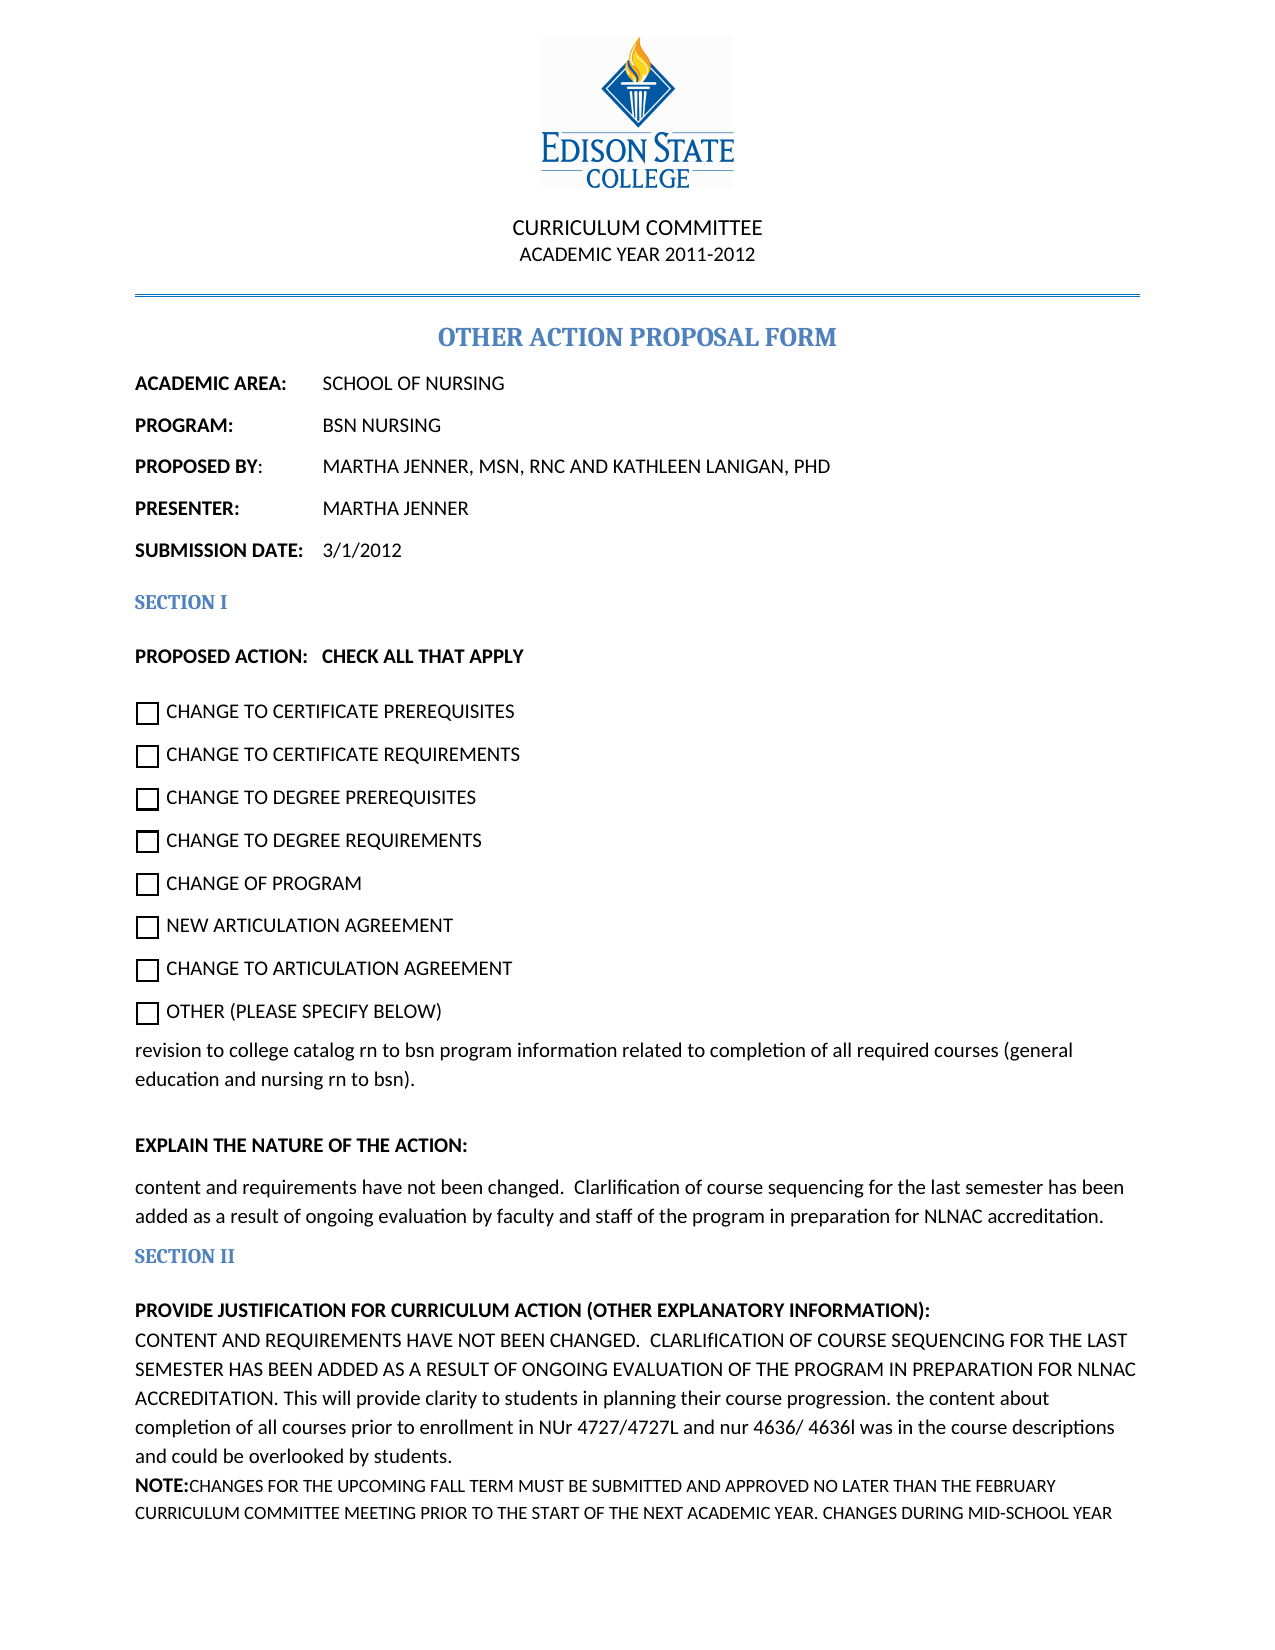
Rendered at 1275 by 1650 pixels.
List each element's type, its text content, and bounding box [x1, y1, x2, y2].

text PROVIDE JUSTIFICATION FOR CURRICULUM ACTION (OTHER EXPLANATORY INFORMATION): [135, 1298, 1140, 1323]
text PRESENTER: [135, 495, 1140, 521]
text PROPOSED ACTION: CHECK ALL THAT APPLY [135, 643, 1140, 669]
picture [541, 37, 734, 188]
text PROGRAM: [135, 412, 1140, 437]
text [135, 1473, 1140, 1524]
subtitle SECTION II [135, 1245, 1140, 1269]
text PROPOSEd by: [135, 453, 1140, 479]
text SUBMISSION DATE: [135, 537, 1140, 562]
subtitle OTHER ACTION PROPOSAL FORM [135, 322, 1140, 353]
subtitle SECTION I [135, 591, 1140, 615]
text ACADEMIC AREA: [135, 370, 1140, 396]
text EXPLAIN THE NATURE OF THE ACTION: [135, 1133, 1140, 1158]
